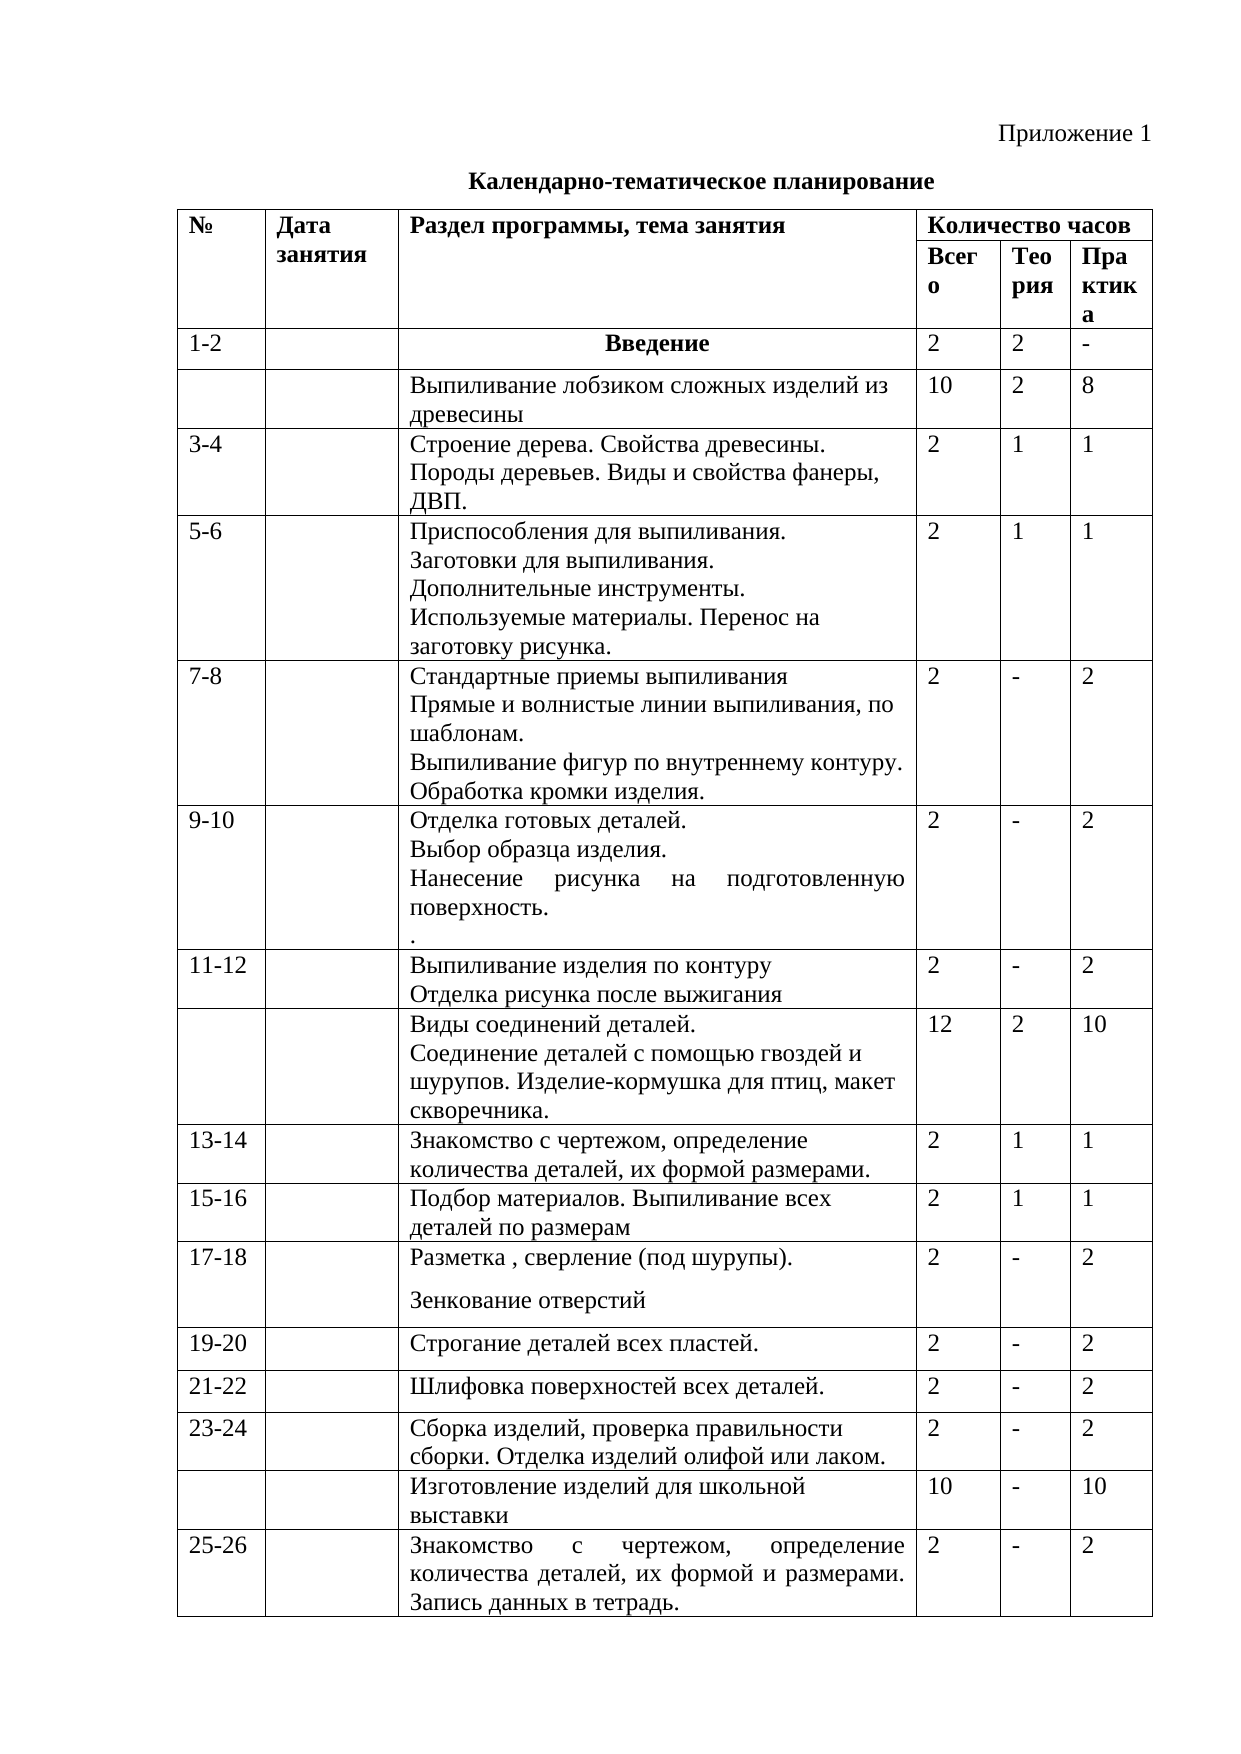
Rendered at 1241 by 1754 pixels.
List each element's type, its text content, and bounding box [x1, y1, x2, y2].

table_cell - [1001, 950, 1070, 1008]
table_cell 1 [1001, 516, 1070, 660]
table_cell - [1001, 1328, 1070, 1370]
table_cell 2 [1071, 1530, 1152, 1616]
table_cell 25-26 [178, 1530, 265, 1616]
table_cell [178, 1009, 265, 1124]
table_cell Подбор материалов. Выпиливание всех деталей по размерам [399, 1184, 916, 1241]
table_cell 2 [1071, 1413, 1152, 1470]
table_cell 2 [917, 1371, 1000, 1412]
table_cell 1 [1001, 1125, 1070, 1182]
table_header Дата занятия [266, 210, 398, 327]
table_cell - [1001, 1413, 1070, 1470]
table_cell - [1001, 1530, 1070, 1616]
table_cell Знакомство с чертежом, определение количества деталей, их формой и размерами. Запись данных в тетрадь. [399, 1530, 916, 1616]
table_cell Введение [399, 329, 916, 369]
table_cell Стандартные приемы выпиливания Прямые и волнистые линии выпиливания, по шаблонам. Выпиливание фигур по внутреннему контуру. Обработка кромки изделия. [399, 661, 916, 804]
table_cell 2 [1001, 329, 1070, 369]
table_cell 8 [1071, 370, 1152, 428]
table_cell [266, 1242, 398, 1327]
table_cell [266, 806, 398, 949]
table_cell Всего [917, 241, 1000, 327]
text Приложение 1 [177, 118, 1152, 147]
table_cell - [1001, 1471, 1070, 1529]
table_cell 2 [1001, 1009, 1070, 1124]
table_cell 10 [917, 370, 1000, 428]
table_cell [266, 1125, 398, 1182]
table_cell 2 [917, 1413, 1000, 1470]
table_cell 11-12 [178, 950, 265, 1008]
table_cell [266, 370, 398, 428]
table_header № [178, 210, 265, 327]
table_cell [266, 1009, 398, 1124]
table_cell Сборка изделий, проверка правильности сборки. Отделка изделий олифой или лаком. [399, 1413, 916, 1470]
table_cell 2 [917, 1328, 1000, 1370]
table_cell 2 [917, 329, 1000, 369]
table_cell 2 [1071, 1371, 1152, 1412]
table_cell - [1071, 329, 1152, 369]
table_cell 1-2 [178, 329, 265, 369]
table_cell 2 [917, 1184, 1000, 1241]
table_cell 7-8 [178, 661, 265, 804]
table_cell 5-6 [178, 516, 265, 660]
table_cell 19-20 [178, 1328, 265, 1370]
table_cell [266, 1530, 398, 1616]
table_cell 2 [1001, 370, 1070, 428]
table_cell 9-10 [178, 806, 265, 949]
table_cell 2 [1071, 806, 1152, 949]
table_cell [266, 329, 398, 369]
table_cell [266, 1413, 398, 1470]
table_cell 2 [917, 1530, 1000, 1616]
table_cell [266, 429, 398, 515]
table_cell 17-18 [178, 1242, 265, 1327]
table_cell - [1001, 661, 1070, 804]
table_cell 2 [917, 1242, 1000, 1327]
table_cell Строение дерева. Свойства древесины. Породы деревьев. Виды и свойства фанеры, ДВП. [399, 429, 916, 515]
table_cell 23-24 [178, 1413, 265, 1470]
table_cell Приспособления для выпиливания. Заготовки для выпиливания. Дополнительные инструменты. Используемые материалы. Перенос на заготовку рисунка. [399, 516, 916, 660]
table_cell - [1001, 806, 1070, 949]
table_cell 10 [1071, 1009, 1152, 1124]
table_cell [266, 516, 398, 660]
table_cell - [1001, 1242, 1070, 1327]
table_cell 10 [1071, 1471, 1152, 1529]
table_header Раздел программы, тема занятия [399, 210, 916, 327]
table_header Количество часов [917, 210, 1152, 240]
table_cell [178, 370, 265, 428]
table_cell Выпиливание изделия по контуру Отделка рисунка после выжигания [399, 950, 916, 1008]
table_cell Шлифовка поверхностей всех деталей. [399, 1371, 916, 1412]
table_cell 2 [917, 1125, 1000, 1182]
table_cell 13-14 [178, 1125, 265, 1182]
table_cell 1 [1001, 1184, 1070, 1241]
table_cell 2 [917, 950, 1000, 1008]
table_cell Практика [1094, 241, 1152, 327]
table_cell [266, 1371, 398, 1412]
table_cell [178, 1471, 265, 1529]
table_cell Виды соединений деталей. Соединение деталей с помощью гвоздей и шурупов. Изделие-кормушка для птиц, макет скворечника. [399, 1009, 916, 1124]
text Календарно-тематическое планирование [177, 166, 1152, 194]
table_cell 2 [917, 429, 1000, 515]
table_cell 1 [1071, 1184, 1152, 1241]
table_cell [266, 1184, 398, 1241]
table_cell Отделка готовых деталей. Выбор образца изделия. Нанесение рисунка на подготовленную поверхность. . [399, 806, 916, 949]
table_cell 12 [917, 1009, 1000, 1124]
table_cell 1 [1001, 429, 1070, 515]
table_cell 1 [1071, 516, 1152, 660]
table_cell [266, 950, 398, 1008]
table_cell Теория [1001, 241, 1070, 327]
table_cell 2 [917, 516, 1000, 660]
table_cell 21-22 [178, 1371, 265, 1412]
table_cell Выпиливание лобзиком сложных изделий из древесины [399, 370, 916, 428]
table_cell Разметка , сверление (под шурупы). Зенкование отверстий [399, 1242, 916, 1327]
table_cell 2 [917, 806, 1000, 949]
table_cell 2 [1071, 1328, 1152, 1370]
table_cell [266, 1328, 398, 1370]
table_cell 2 [1071, 661, 1152, 804]
table_cell [266, 1471, 398, 1529]
table_cell 1 [1071, 429, 1152, 515]
table_cell Знакомство с чертежом, определение количества деталей, их формой размерами. [399, 1125, 916, 1182]
table_cell [266, 661, 398, 804]
table_cell 2 [1071, 1242, 1152, 1327]
table_cell 2 [1071, 950, 1152, 1008]
table_cell Изготовление изделий для школьной выставки [399, 1471, 916, 1529]
table_cell 3-4 [178, 429, 265, 515]
table_cell 2 [917, 661, 1000, 804]
table_cell Строгание деталей всех пластей. [399, 1328, 916, 1370]
table_cell 1 [1071, 1125, 1152, 1182]
table_cell - [1001, 1371, 1070, 1412]
table_cell 10 [917, 1471, 1000, 1529]
table_cell 15-16 [178, 1184, 265, 1241]
